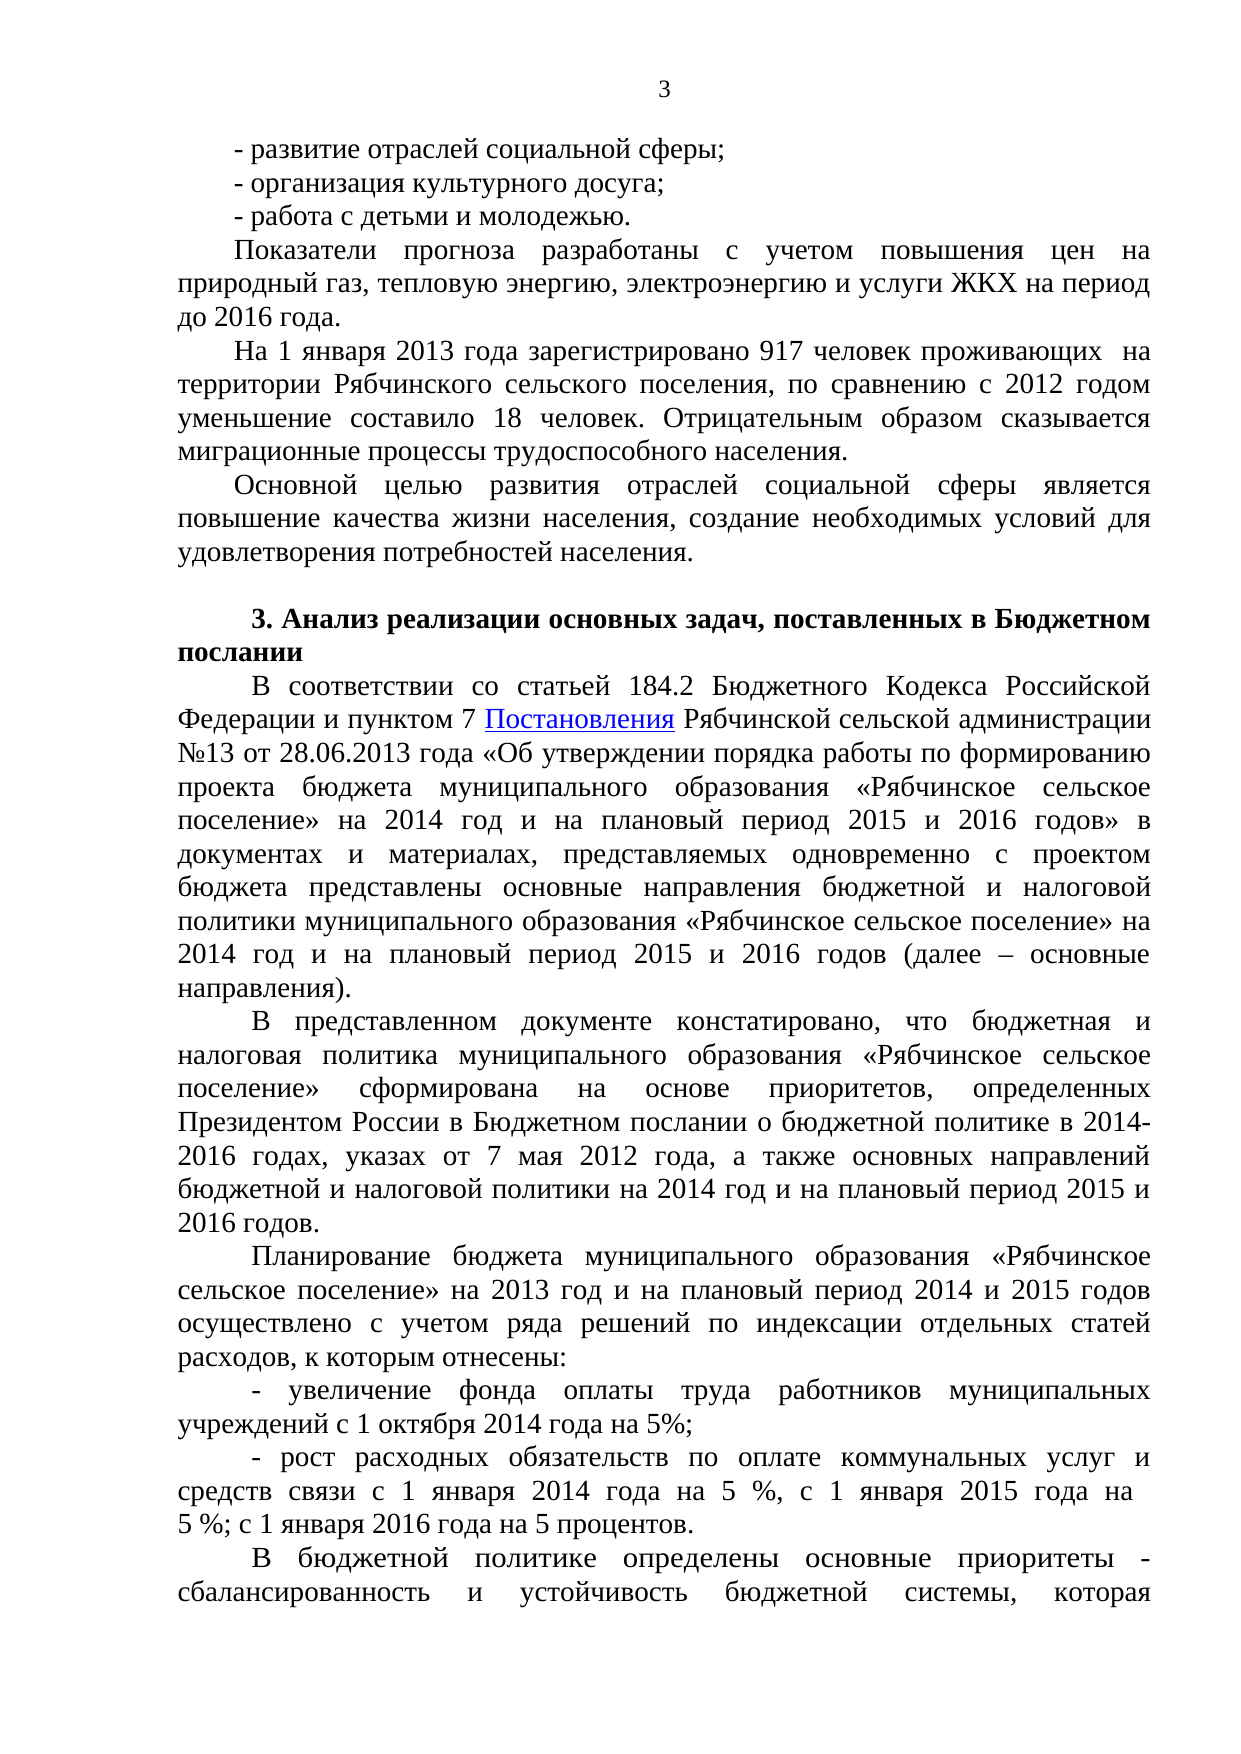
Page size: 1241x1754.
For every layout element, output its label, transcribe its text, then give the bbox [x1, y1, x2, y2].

text В представленном документе констатировано, что бюджетная и налоговая политика муниципального образования «Рябчинское сельское поселение» сформирована на основе приоритетов, определенных Президентом России в Бюджетном послании о бюджетной политике в 2014-2016 годах, указах от 7 мая 2012 года, а также основных направлений бюджетной и налоговой политики на 2014 год и на плановый период 2015 и 2016 годов. [177, 1003, 1152, 1238]
text - работа с детьми и молодежью. [177, 198, 1152, 232]
text - увеличение фонда оплаты труда работников муниципальных учреждений с 1 октября 2014 года на 5%; [177, 1372, 1152, 1439]
text На 1 января 2013 года зарегистрировано 917 человек проживающих на территории Рябчинского сельского поселения, по сравнению с 2012 годом уменьшение составило 18 человек. Отрицательным образом сказывается миграционные процессы трудоспособного населения. [177, 333, 1152, 467]
text 3. Анализ реализации основных задач, поставленных в Бюджетном послании [177, 601, 1152, 668]
text - организация культурного досуга; [177, 165, 1152, 198]
text Планирование бюджета муниципального образования «Рябчинское сельское поселение» на 2013 год и на плановый период 2014 и 2015 годов осуществлено с учетом ряда решений по индексации отдельных статей расходов, к которым отнесены: [177, 1238, 1152, 1372]
text В соответствии со статьей 184.2 Бюджетного Кодекса Российской Федерации и пунктом 7 Постановления Рябчинской сельской администрации №13 от 28.06.2013 года «Об утверждении порядка работы по формированию проекта бюджета муниципального образования «Рябчинское сельское поселение» на 2014 год и на плановый период 2015 и 2016 годов» в документах и материалах, представляемых одновременно с проектом бюджета представлены основные направления бюджетной и налоговой политики муниципального образования «Рябчинское сельское поселение» на 2014 год и на плановый период 2015 и 2016 годов (далее – основные направления). [177, 668, 1152, 1003]
text Основной целью развития отраслей социальной сферы является повышение качества жизни населения, создание необходимых условий для удовлетворения потребностей населения. [177, 467, 1152, 567]
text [177, 1540, 1152, 1607]
text Показатели прогноза разработаны с учетом повышения цен на природный газ, тепловую энергию, электроэнергию и услуги ЖКХ на период до 2016 года. [177, 232, 1152, 333]
text - рост расходных обязательств по оплате коммунальных услуг и средств связи с 1 января 2014 года на 5 %, с 1 января 2015 года на 5 %; с 1 января 2016 года на 5 процентов. [177, 1439, 1152, 1540]
text - развитие отраслей социальной сферы; [177, 131, 1152, 165]
